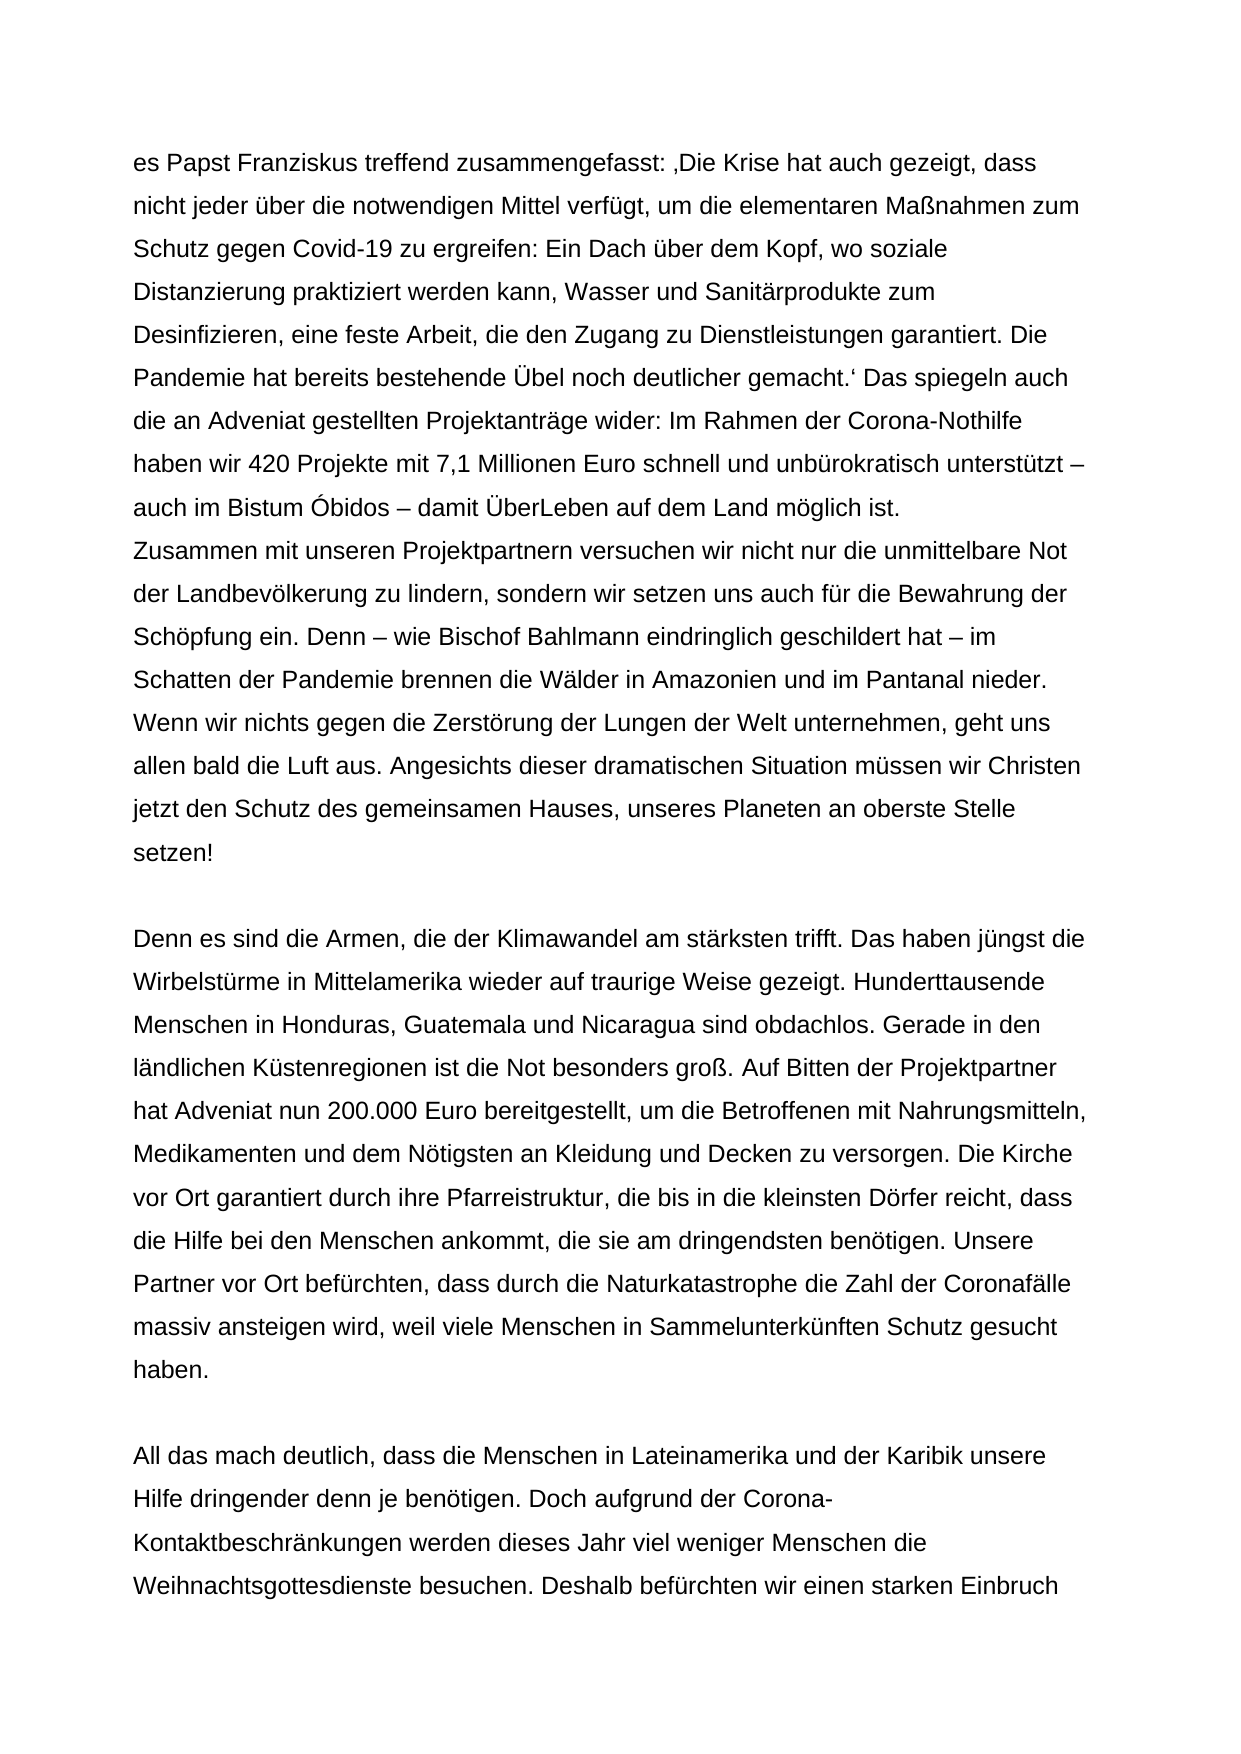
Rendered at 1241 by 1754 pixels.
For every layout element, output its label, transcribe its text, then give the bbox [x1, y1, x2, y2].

text Denn es sind die Armen, die der Klimawandel am stärksten trifft. Das haben jüngst die Wirbelstürme in Mittelamerika wieder auf traurige Weise gezeigt. Hunderttausende Menschen in Honduras, Guatemala und Nicaragua sind obdachlos. Gerade in den ländlichen Küstenregionen ist die Not besonders groß. Auf Bitten der Projektpartner hat Adveniat nun 200.000 Euro bereitgestellt, um die Betroffenen mit Nahrungsmitteln, Medikamenten und dem Nötigsten an Kleidung und Decken zu versorgen. Die Kirche vor Ort garantiert durch ihre Pfarreistruktur, die bis in die kleinsten Dörfer reicht, dass die Hilfe bei den Menschen ankommt, die sie am dringendsten benötigen. Unsere Partner vor Ort befürchten, dass durch die Naturkatastrophe die Zahl der Coronafälle massiv ansteigen wird, weil viele Menschen in Sammelunterkünften Schutz gesucht haben. [133, 924, 1093, 1384]
text Zusammen mit unseren Projektpartnern versuchen wir nicht nur die unmittelbare Not der Landbevölkerung zu lindern, sondern wir setzen uns auch für die Bewahrung der Schöpfung ein. Denn – wie Bischof Bahlmann eindringlich geschildert hat – im Schatten der Pandemie brennen die Wälder in Amazonien und im Pantanal nieder. Wenn wir nichts gegen die Zerstörung der Lungen der Welt unternehmen, geht uns allen bald die Luft aus. Angesichts dieser dramatischen Situation müssen wir Christen jetzt den Schutz des gemeinsamen Hauses, unseres Planeten an oberste Stelle setzen! [133, 536, 1093, 866]
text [133, 148, 1093, 521]
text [133, 1441, 1093, 1599]
